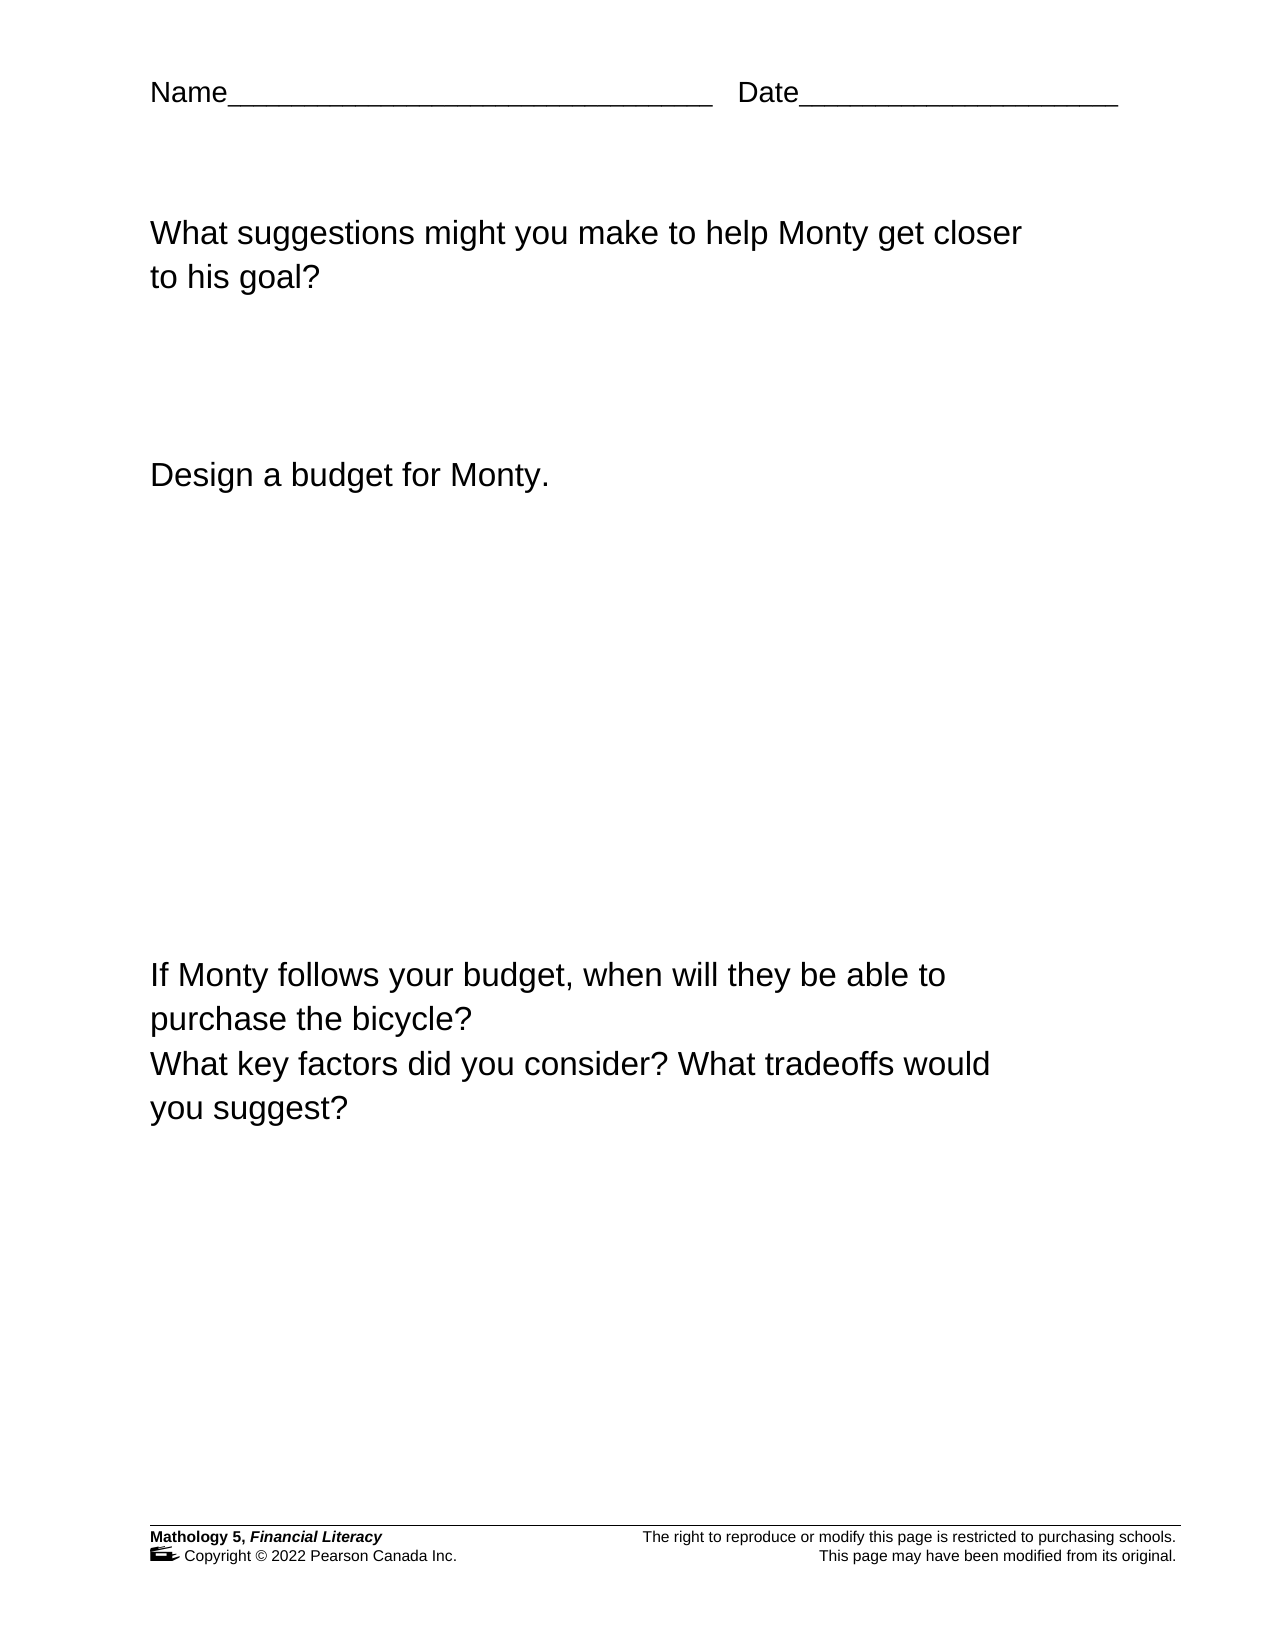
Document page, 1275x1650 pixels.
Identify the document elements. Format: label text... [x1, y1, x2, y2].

text If Monty follows your budget, when will they be able to purchase the bicycle? [150, 955, 1181, 1038]
picture [150, 1546, 180, 1561]
text What suggestions might you make to help Monty get closer to his goal? [150, 213, 1181, 296]
text What key factors did you consider? What tradeoffs would you suggest? [150, 1043, 1181, 1126]
text Design a budget for Monty. [150, 456, 1181, 494]
